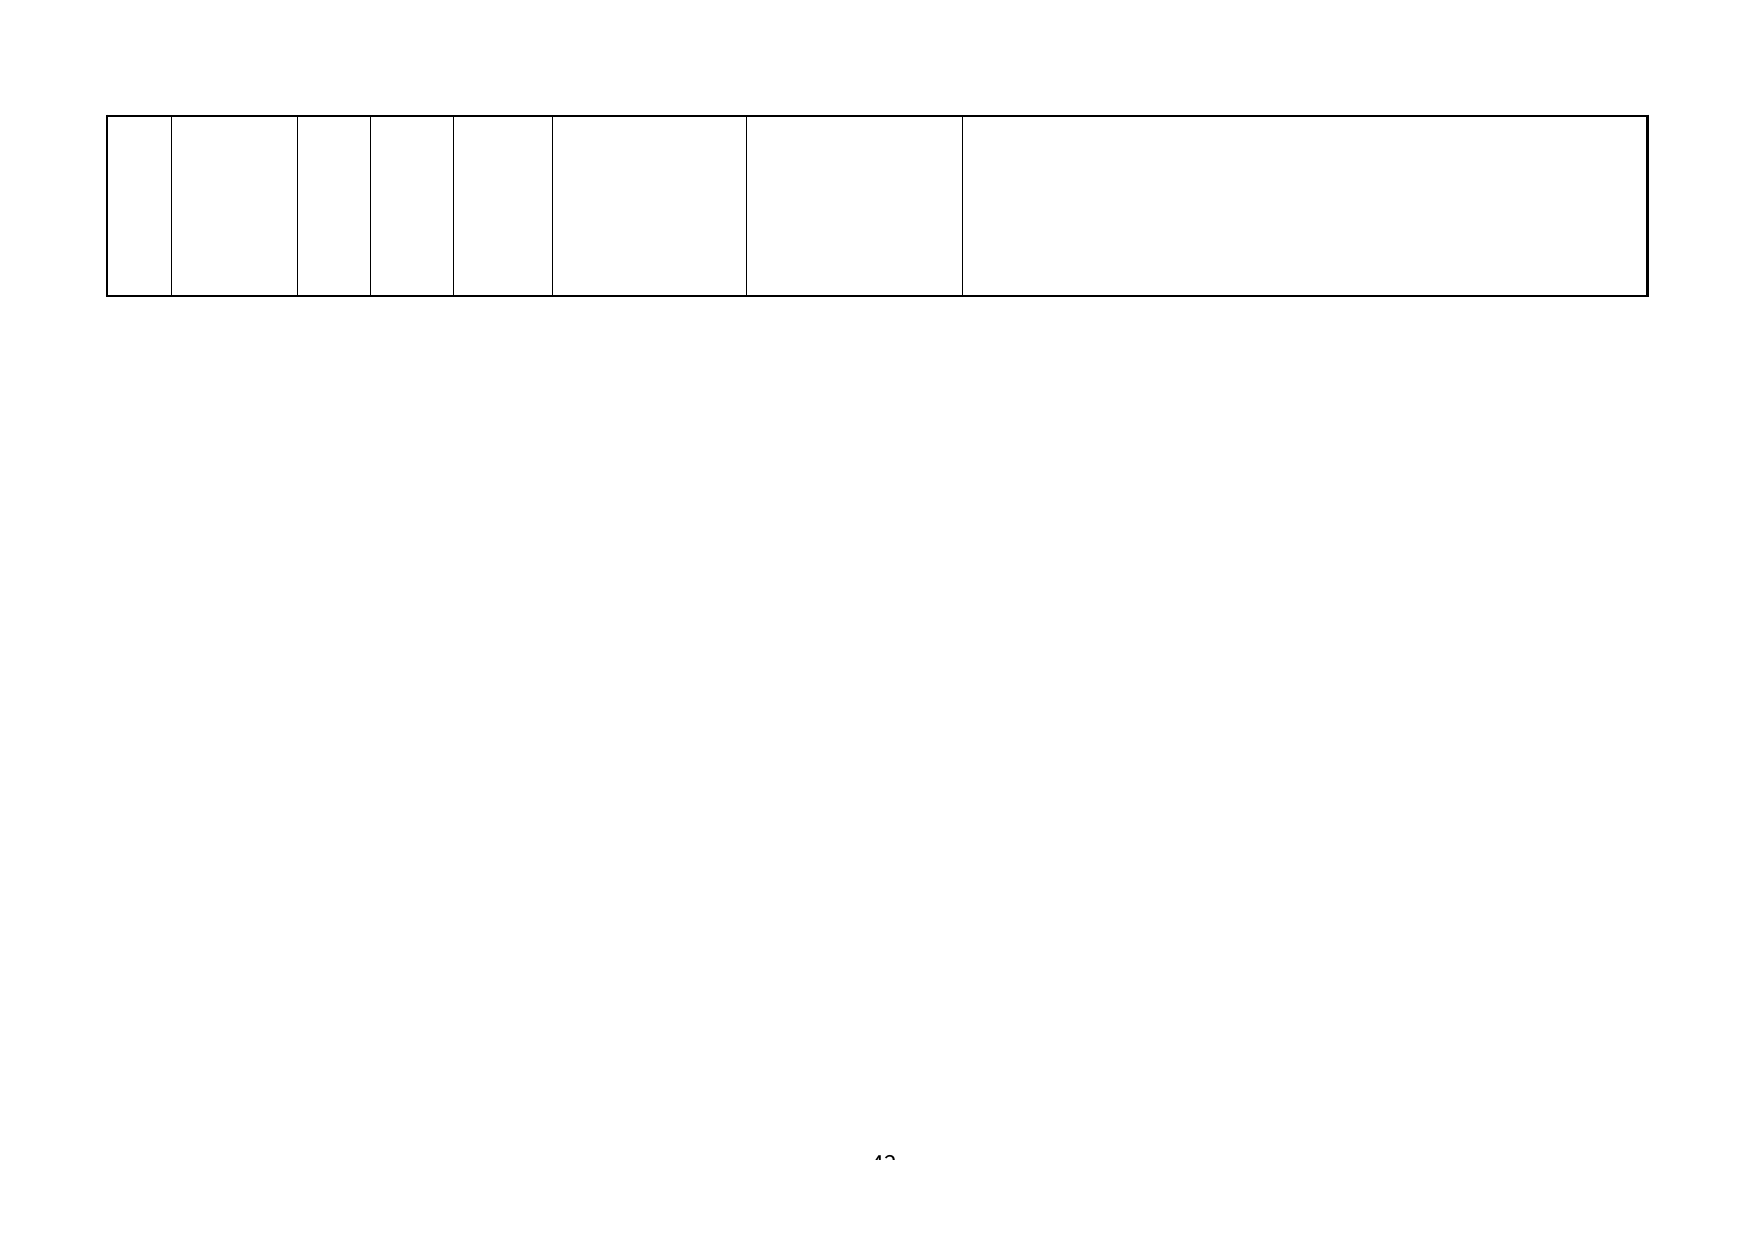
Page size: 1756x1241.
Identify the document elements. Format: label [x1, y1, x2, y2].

table_cell [172, 117, 297, 294]
table_cell [108, 117, 171, 294]
table_cell [298, 117, 370, 294]
table_cell [553, 117, 746, 294]
table_cell [371, 117, 453, 294]
